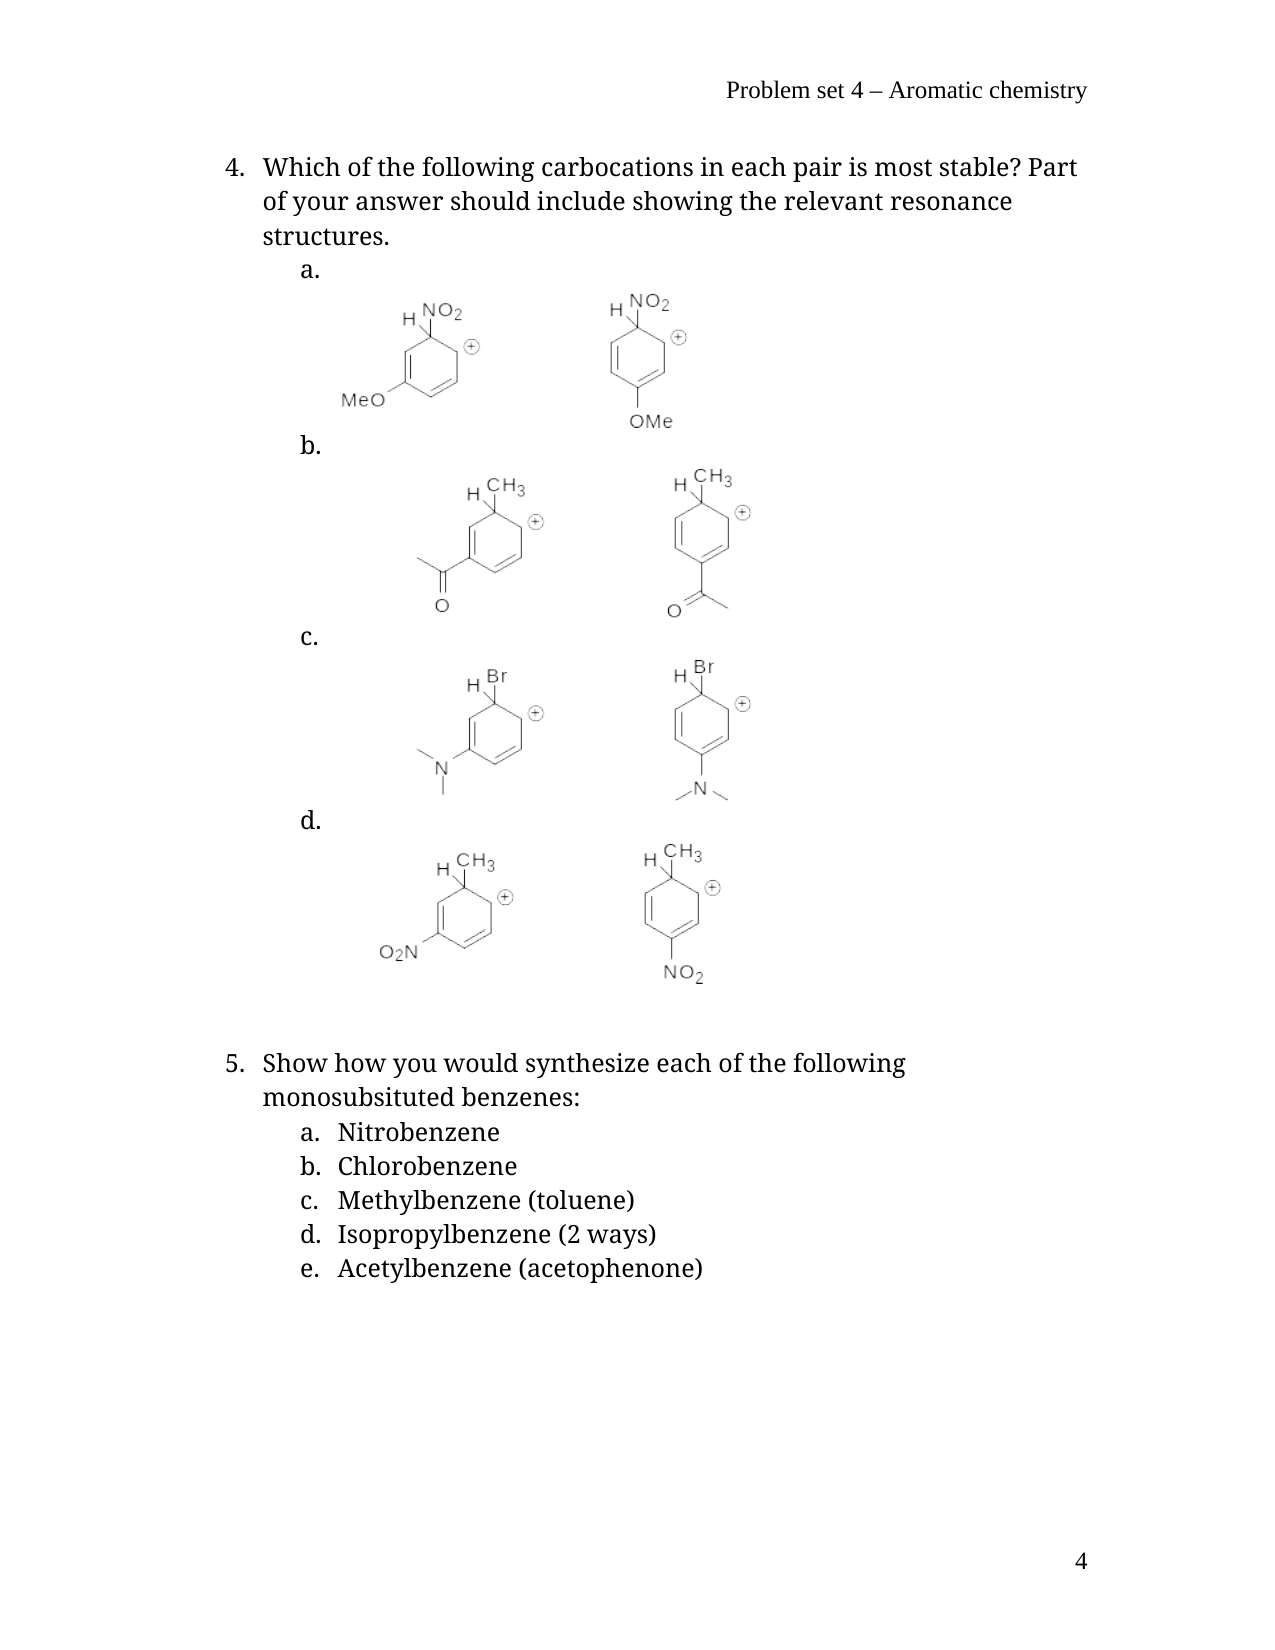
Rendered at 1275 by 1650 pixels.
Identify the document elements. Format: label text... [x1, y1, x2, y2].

list Which of the following carbocations in each pair is most stable? Part of your answer should include showing the relevant resonance structures. [225, 150, 1087, 252]
list Acetylbenzene (acetophenone) [300, 1250, 1087, 1284]
list Nitrobenzene [300, 1114, 1087, 1148]
list Methylbenzene (toluene) [300, 1182, 1087, 1216]
list Chlorobenzene [300, 1148, 1087, 1182]
list Isopropylbenzene (2 ways) [300, 1216, 1087, 1250]
list Show how you would synthesize each of the following monosubsituted benzenes: [225, 1046, 1087, 1114]
